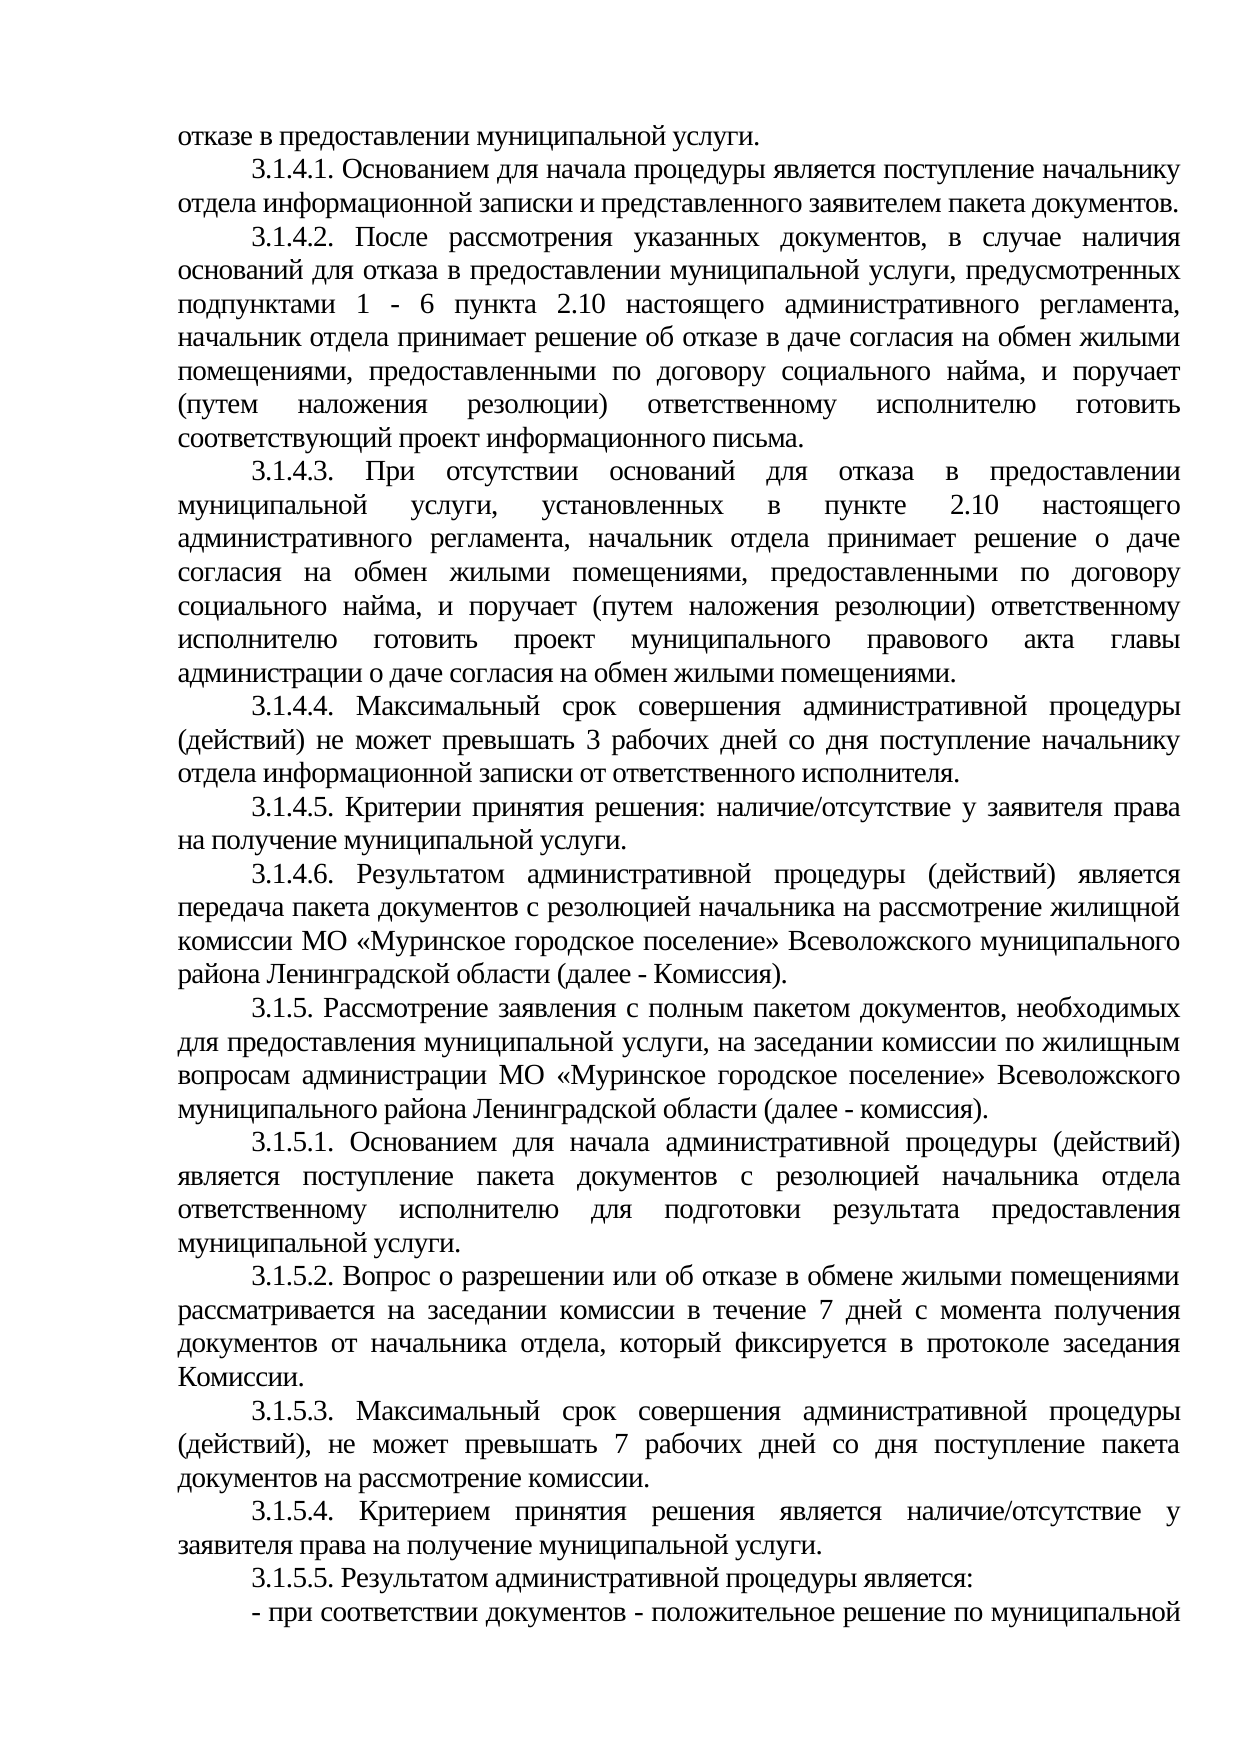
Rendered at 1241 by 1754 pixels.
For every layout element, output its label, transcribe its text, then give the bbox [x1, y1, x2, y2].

text 3.1.4.1. Основанием для начала процедуры является поступление начальнику отдела информационной записки и представленного заявителем пакета документов. [177, 152, 1181, 219]
text 3.1.5.3. Максимальный срок совершения административной процедуры (действий), не может превышать 7 рабочих дней со дня поступление пакета документов на рассмотрение комиссии. [177, 1393, 1181, 1493]
text 3.1.4.4. Максимальный срок совершения административной процедуры (действий) не может превышать 3 рабочих дней со дня поступление начальнику отдела информационной записки от ответственного исполнителя. [177, 688, 1181, 789]
text 3.1.5.1. Основанием для начала административной процедуры (действий) является поступление пакета документов с резолюцией начальника отдела ответственному исполнителю для подготовки результата предоставления муниципальной услуги. [177, 1124, 1181, 1258]
text 3.1.4.6. Результатом административной процедуры (действий) является передача пакета документов с резолюцией начальника на рассмотрение жилищной комиссии МО «Муринское городское поселение» Всеволожского муниципального района Ленинградской области (далее - Комиссия). [177, 856, 1181, 990]
text 3.1.4.2. После рассмотрения указанных документов, в случае наличия оснований для отказа в предоставлении муниципальной услуги, предусмотренных подпунктами 1 - 6 пункта 2.10 настоящего административного регламента, начальник отдела принимает решение об отказе в даче согласия на обмен жилыми помещениями, предоставленными по договору социального найма, и поручает (путем наложения резолюции) ответственному исполнителю готовить соответствующий проект информационного письма. [177, 219, 1181, 453]
text 3.1.4.3. При отсутствии оснований для отказа в предоставлении муниципальной услуги, установленных в пункте 2.10 настоящего административного регламента, начальник отдела принимает решение о даче согласия на обмен жилыми помещениями, предоставленными по договору социального найма, и поручает (путем наложения резолюции) ответственному исполнителю готовить проект муниципального правового акта главы администрации о даче согласия на обмен жилыми помещениями. [177, 453, 1181, 688]
text 3.1.4.5. Критерии принятия решения: наличие/отсутствие у заявителя права на получение муниципальной услуги. [177, 789, 1181, 856]
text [177, 118, 1181, 152]
text 3.1.5. Рассмотрение заявления с полным пакетом документов, необходимых для предоставления муниципальной услуги, на заседании комиссии по жилищным вопросам администрации МО «Муринское городское поселение» Всеволожского муниципального района Ленинградской области (далее - комиссия). [177, 990, 1181, 1124]
text 3.1.5.2. Вопрос о разрешении или об отказе в обмене жилыми помещениями рассматривается на заседании комиссии в течение 7 дней с момента получения документов от начальника отдела, который фиксируется в протоколе заседания Комиссии. [177, 1258, 1181, 1393]
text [177, 1594, 1181, 1627]
text 3.1.5.4. Критерием принятия решения является наличие/отсутствие у заявителя права на получение муниципальной услуги. [177, 1493, 1181, 1560]
text 3.1.5.5. Результатом административной процедуры является: [177, 1560, 1181, 1594]
